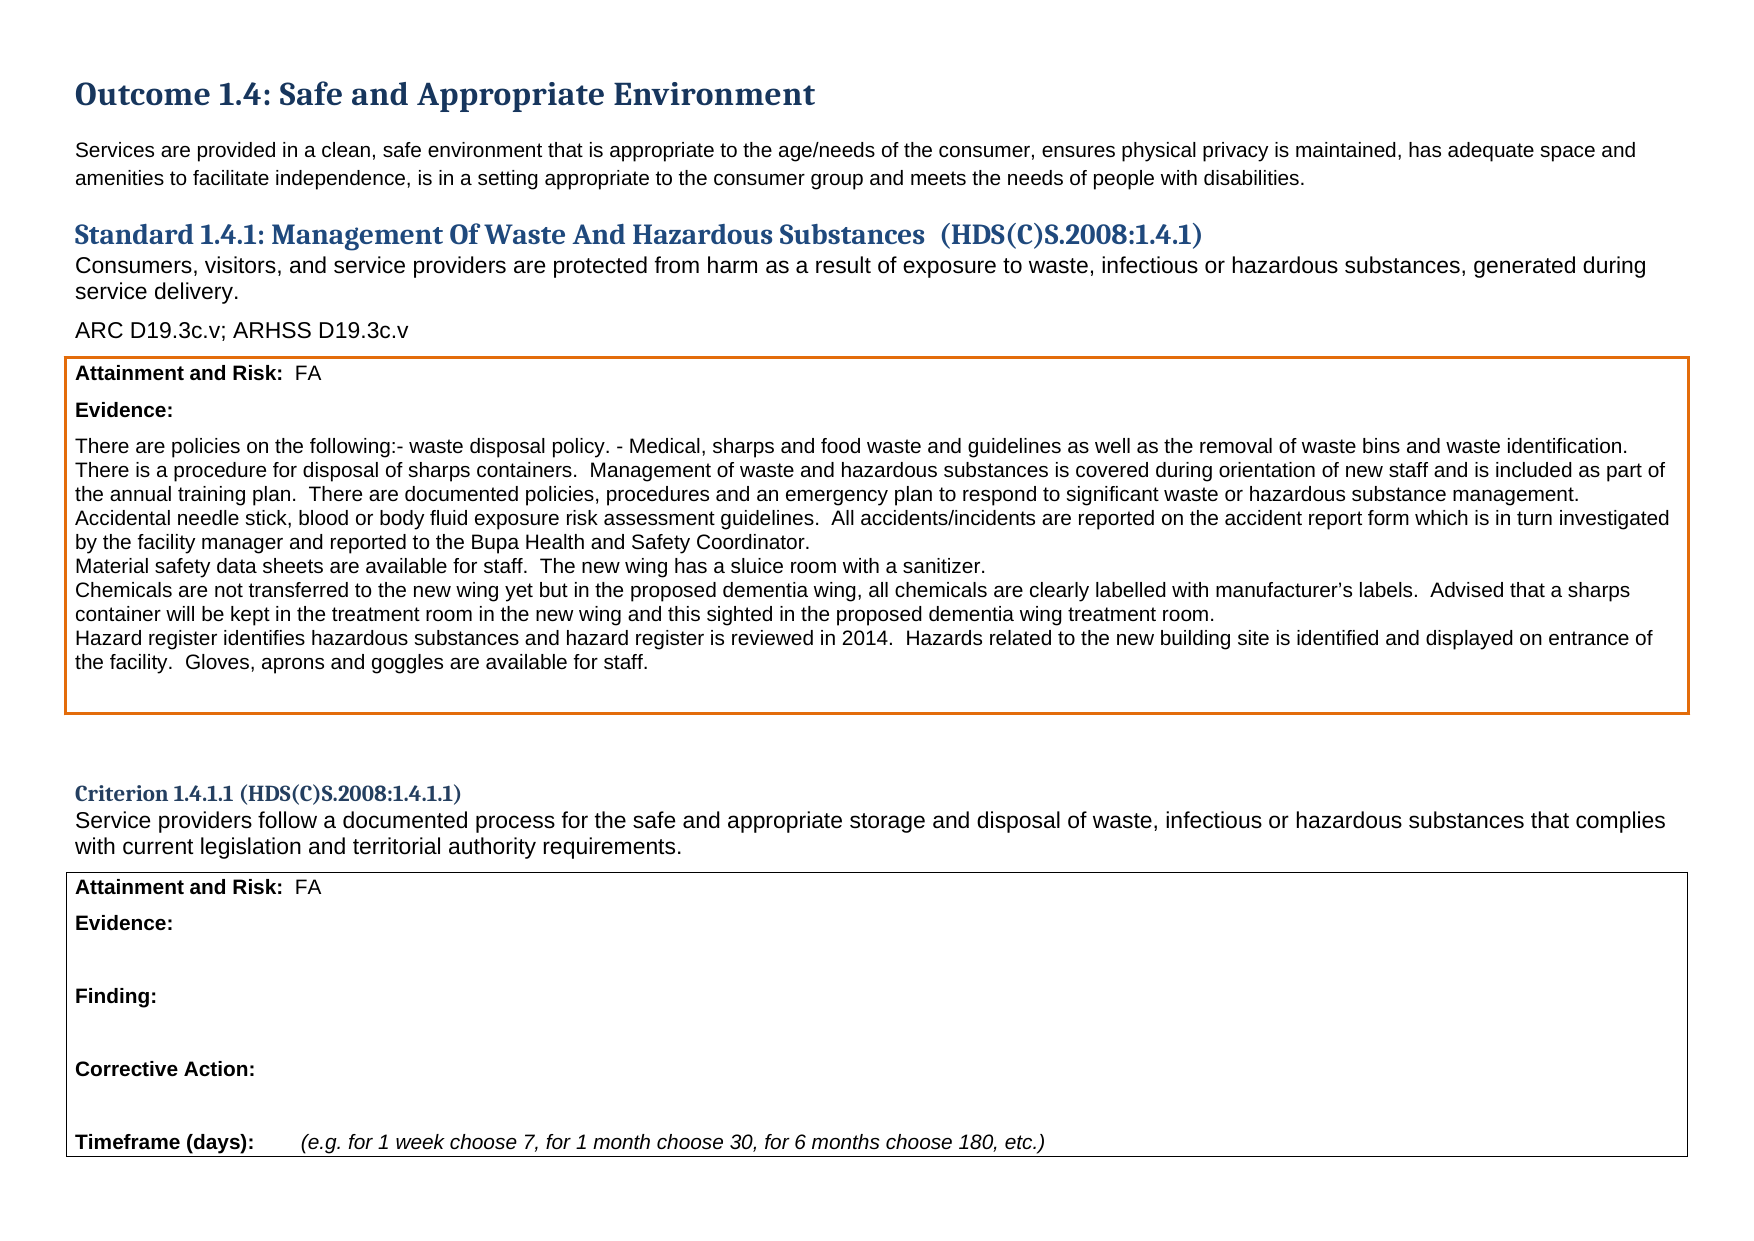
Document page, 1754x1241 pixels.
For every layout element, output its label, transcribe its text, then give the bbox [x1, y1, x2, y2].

text ARC D19.3c.v; ARHSS D19.3c.v [75, 317, 1679, 343]
subtitle Outcome 1.4: Safe and Appropriate Environment [75, 75, 1679, 113]
subtitle Standard 1.4.1: Management Of Waste And Hazardous Substances (HDS(C)S.2008:1.4.1) [75, 218, 1679, 252]
text Timeframe (days): (e.g. for 1 week choose 7, for 1 month choose 30, for 6 months choose 180, etc.) [67, 1127, 1687, 1156]
text Evidence: [67, 908, 1687, 935]
text Attainment and Risk: FA [67, 359, 1687, 385]
subtitle Criterion 1.4.1.1 (HDS(C)S.2008:1.4.1.1) [75, 780, 1679, 807]
text Evidence: [67, 392, 1687, 422]
text Corrective Action: [67, 1054, 1687, 1081]
text Attainment and Risk: FA [67, 873, 1687, 898]
text Finding: [67, 981, 1687, 1008]
text Service providers follow a documented process for the safe and appropriate storage and disposal of waste, infectious or hazardous substances that complies with current legislation and territorial authority requirements. [75, 807, 1679, 859]
text Consumers, visitors, and service providers are protected from harm as a result of exposure to waste, infectious or hazardous substances, generated during service delivery. [75, 252, 1679, 304]
text Services are provided in a clean, safe environment that is appropriate to the age/needs of the consumer, ensures physical privacy is maintained, has adequate space and amenities to facilitate independence, is in a setting appropriate to the consumer group and meets the needs of people with disabilities. [75, 138, 1679, 190]
text There are policies on the following:- waste disposal policy. - Medical, sharps and food waste and guidelines as well as the removal of waste bins and waste identification. There is a procedure for disposal of sharps containers. Management of waste and hazardous substances is covered during orientation of new staff and is included as part of the annual training plan. There are documented policies, procedures and an emergency plan to respond to significant waste or hazardous substance management. Accidental needle stick, blood or body fluid exposure risk assessment guidelines. All accidents/incidents are reported on the accident report form which is in turn investigated by the facility manager and reported to the Bupa Health and Safety Coordinator. Material safety data sheets are available for staff. The new wing has a sluice room with a sanitizer. Chemicals are not transferred to the new wing yet but in the proposed dementia wing, all chemicals are clearly labelled with manufacturer’s labels. Advised that a sharps container will be kept in the treatment room in the new wing and this sighted in the proposed dementia wing treatment room. Hazard register identifies hazardous substances and hazard register is reviewed in 2014. Hazards related to the new building site is identified and displayed on entrance of the facility. Gloves, aprons and goggles are available for staff. [67, 429, 1687, 674]
